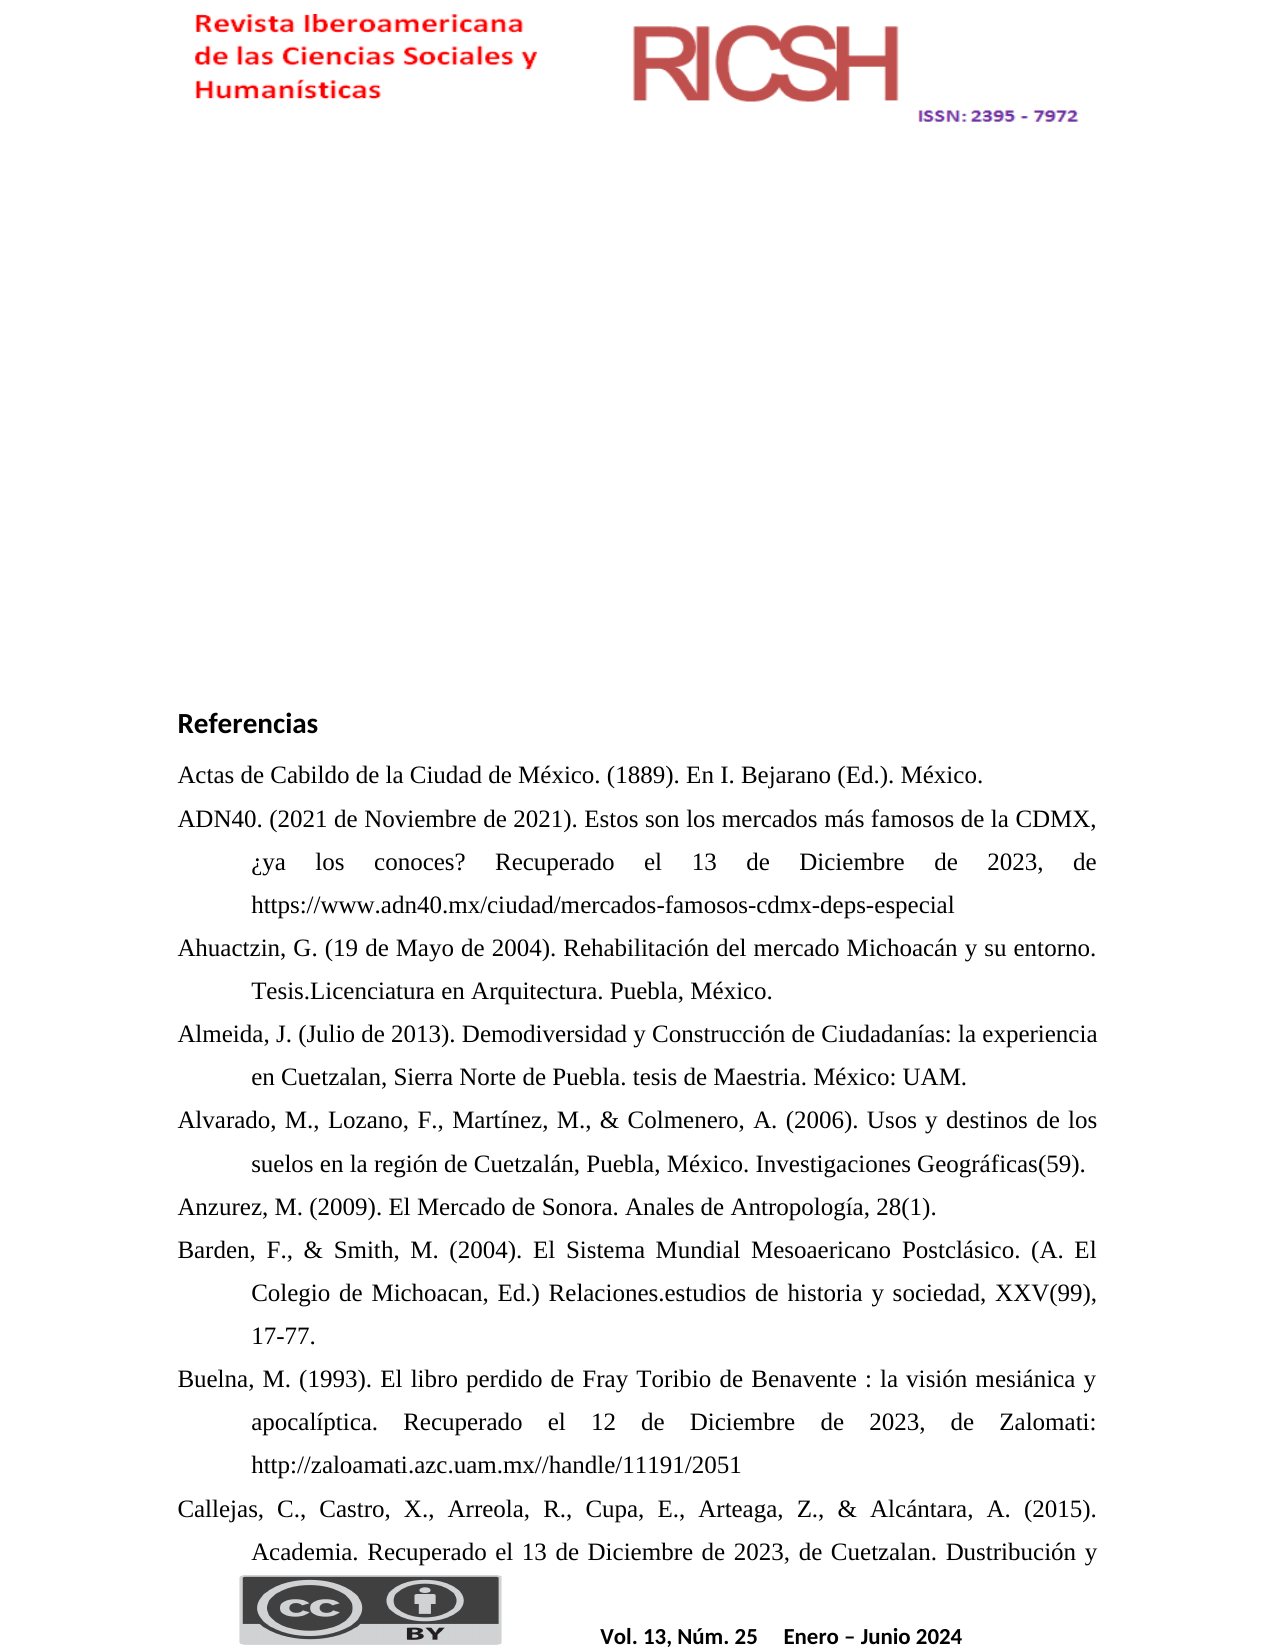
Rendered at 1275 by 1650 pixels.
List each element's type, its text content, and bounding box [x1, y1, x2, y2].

text Almeida, J. (Julio de 2013). Demodiversidad y Construcción de Ciudadanías: la experiencia en Cuetzalan, Sierra Norte de Puebla. tesis de Maestria. México: UAM. [177, 1019, 1098, 1091]
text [177, 1494, 1098, 1566]
text Actas de Cabildo de la Ciudad de México. (1889). En I. Bejarano (Ed.). México. [177, 761, 1098, 789]
text ADN40. (2021 de Noviembre de 2021). Estos son los mercados más famosos de la CDMX, ¿ya los conoces? Recuperado el 13 de Diciembre de 2023, de https://www.adn40.mx/ciudad/mercados-famosos-cdmx-deps-especial [177, 804, 1098, 919]
text Referencias [177, 705, 1098, 741]
text Anzurez, M. (2009). El Mercado de Sonora. Anales de Antropología, 28(1). [177, 1192, 1098, 1221]
text Ahuactzin, G. (19 de Mayo de 2004). Rehabilitación del mercado Michoacán y su entorno. Tesis.Licenciatura en Arquitectura. Puebla, México. [177, 933, 1098, 1005]
text Alvarado, M., Lozano, F., Martínez, M., & Colmenero, A. (2006). Usos y destinos de los suelos en la región de Cuetzalán, Puebla, México. Investigaciones Geográficas(59). [177, 1106, 1098, 1177]
text Buelna, M. (1993). El libro perdido de Fray Toribio de Benavente : la visión mesiánica y apocalíptica. Recuperado el 12 de Diciembre de 2023, de Zalomati: http://zaloamati.azc.uam.mx//handle/11191/2051 [177, 1364, 1098, 1479]
text Barden, F., & Smith, M. (2004). El Sistema Mundial Mesoaericano Postclásico. (A. El Colegio de Michoacan, Ed.) Relaciones.estudios de historia y sociedad, XXV(99), 17-77. [177, 1235, 1098, 1350]
picture [194, 14, 1081, 124]
picture [239, 1575, 502, 1645]
